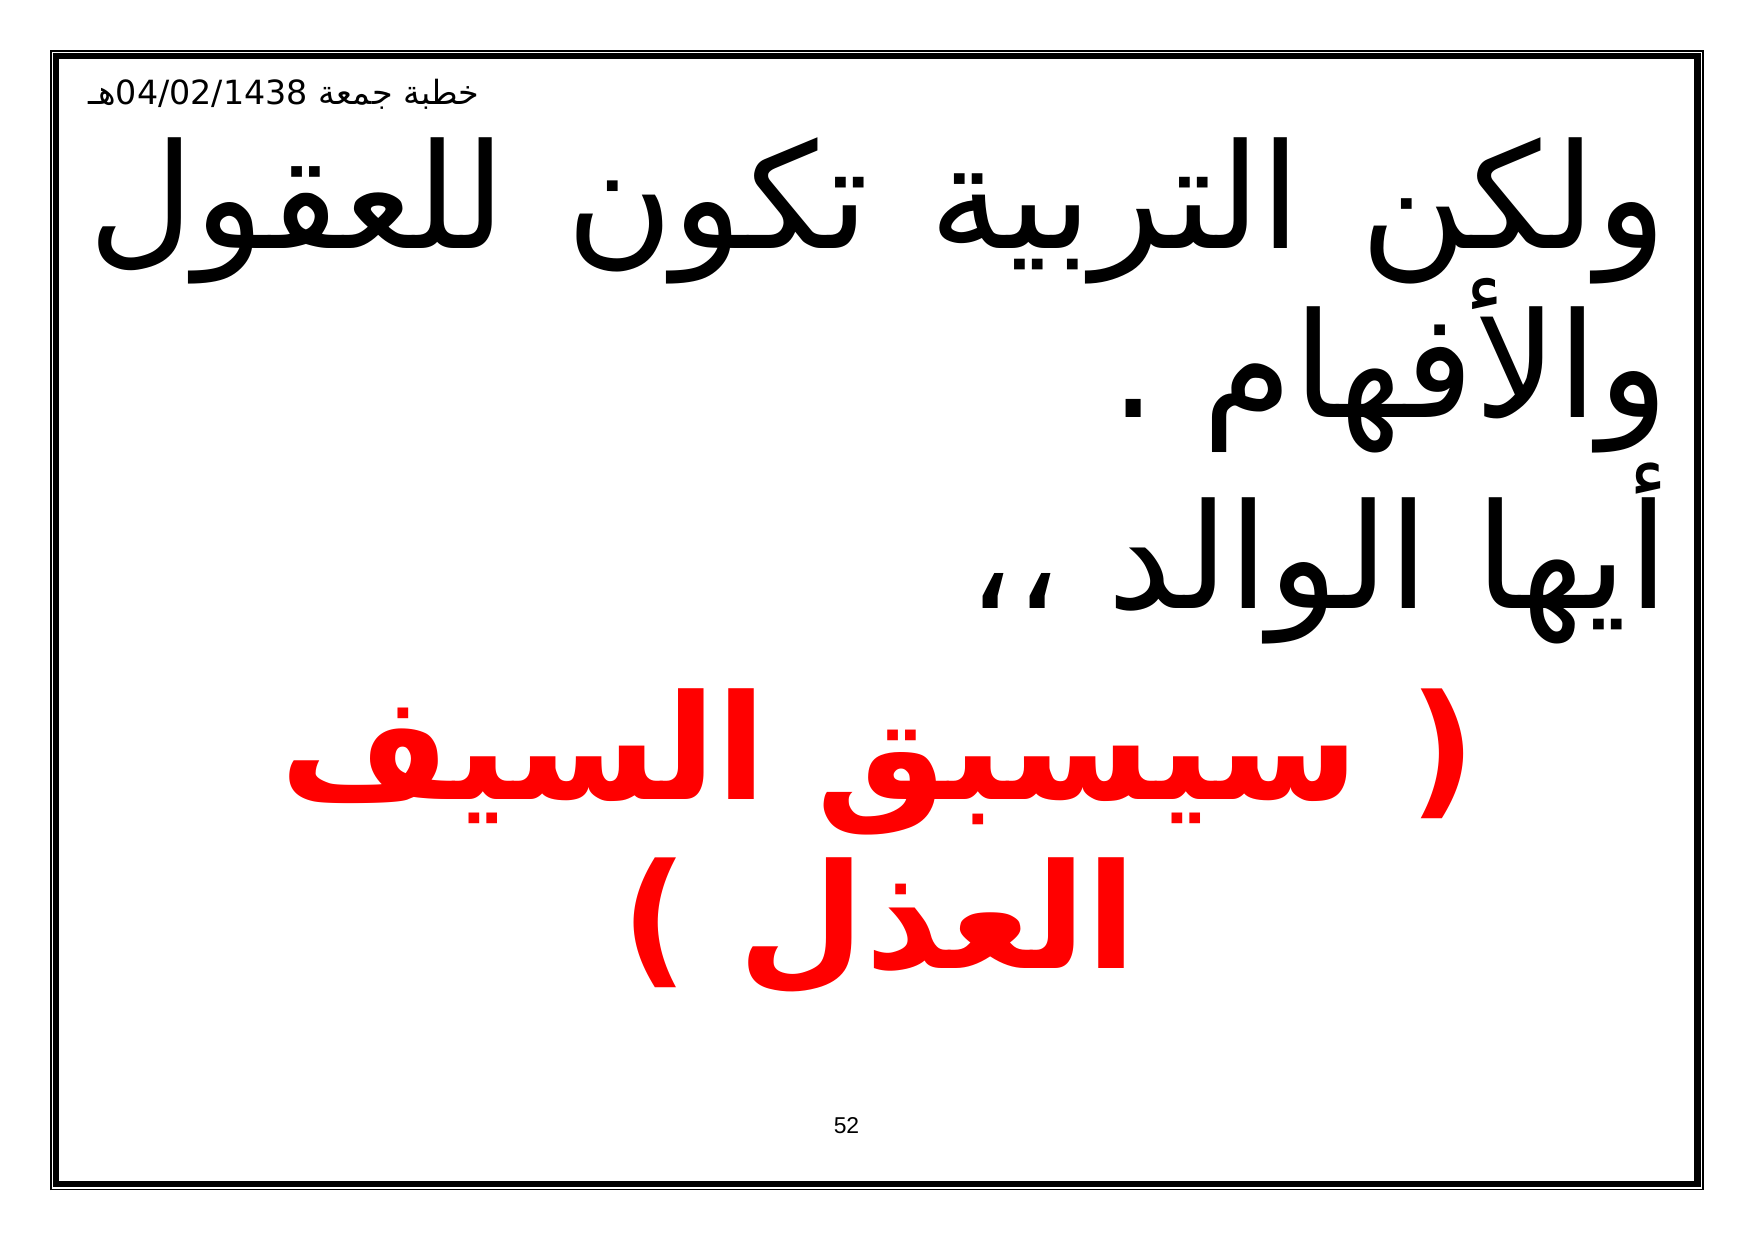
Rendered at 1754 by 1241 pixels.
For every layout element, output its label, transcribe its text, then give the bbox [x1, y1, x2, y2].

text ( سيسبق السيف العذل ) [89, 664, 1669, 1003]
text أيها الوالد ،، [89, 473, 1669, 643]
text لنكن صرحاء حدثني عن أخر مرة وقفت على مدرسة ابنك ، وسألت عن مسيرته الدراسية، والأخلاقية، والسلوكية؟ أيها الوالد ماذا قدمت وأخرت لأبنائك ؟ كم كتابا قرأت عن التربية؟ كم مادة صوتية سمعتها عن التربية وأساليبها؟ فهذا عصر العلم والقراءة والحوار مع الأبناء ، مضى عصر العصا والبطش والحبس والعنف، أبنك بحاجة لتربية لا رعاية فالرعي يكون بالأكل والشرب كرعي الحيوانات، ولكن التربية تكون للعقول والأفهام . [89, 113, 1669, 452]
